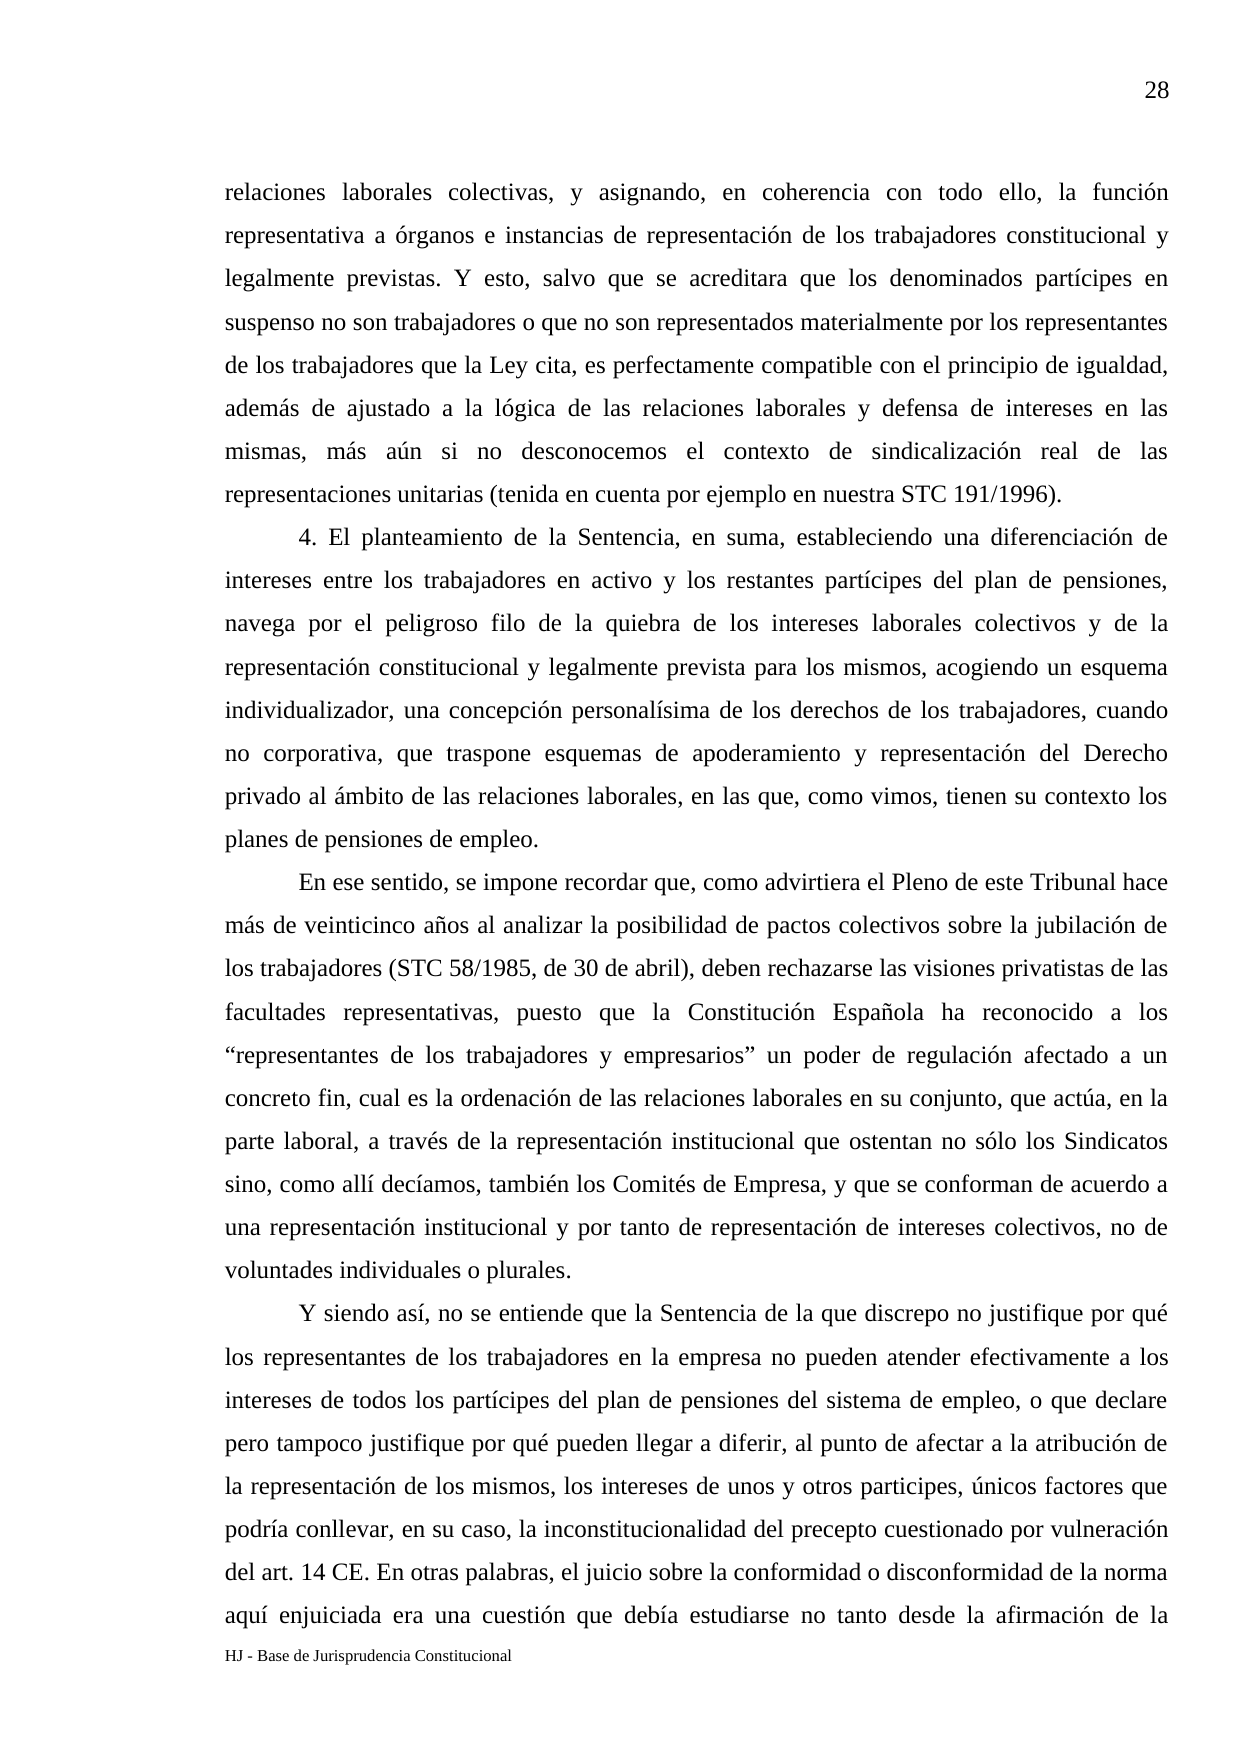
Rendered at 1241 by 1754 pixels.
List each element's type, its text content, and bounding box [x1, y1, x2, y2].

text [224, 177, 1169, 508]
text En ese sentido, se impone recordar que, como advirtiera el Pleno de este Tribunal hace más de veinticinco años al analizar la posibilidad de pactos colectivos sobre la jubilación de los trabajadores (STC 58/1985, de 30 de abril), deben rechazarse las visiones privatistas de las facultades representativas, puesto que la Constitución Española ha reconocido a los “representantes de los trabajadores y empresarios” un poder de regulación afectado a un concreto fin, cual es la ordenación de las relaciones laborales en su conjunto, que actúa, en la parte laboral, a través de la representación institucional que ostentan no sólo los Sindicatos sino, como allí decíamos, también los Comités de Empresa, y que se conforman de acuerdo a una representación institucional y por tanto de representación de intereses colectivos, no de voluntades individuales o plurales. [224, 867, 1169, 1284]
text 4. El planteamiento de la Sentencia, en suma, estableciendo una diferenciación de intereses entre los trabajadores en activo y los restantes partícipes del plan de pensiones, navega por el peligroso filo de la quiebra de los intereses laborales colectivos y de la representación constitucional y legalmente prevista para los mismos, acogiendo un esquema individualizador, una concepción personalísima de los derechos de los trabajadores, cuando no corporativa, que traspone esquemas de apoderamiento y representación del Derecho privado al ámbito de las relaciones laborales, en las que, como vimos, tienen su contexto los planes de pensiones de empleo. [224, 522, 1169, 853]
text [224, 1298, 1169, 1629]
